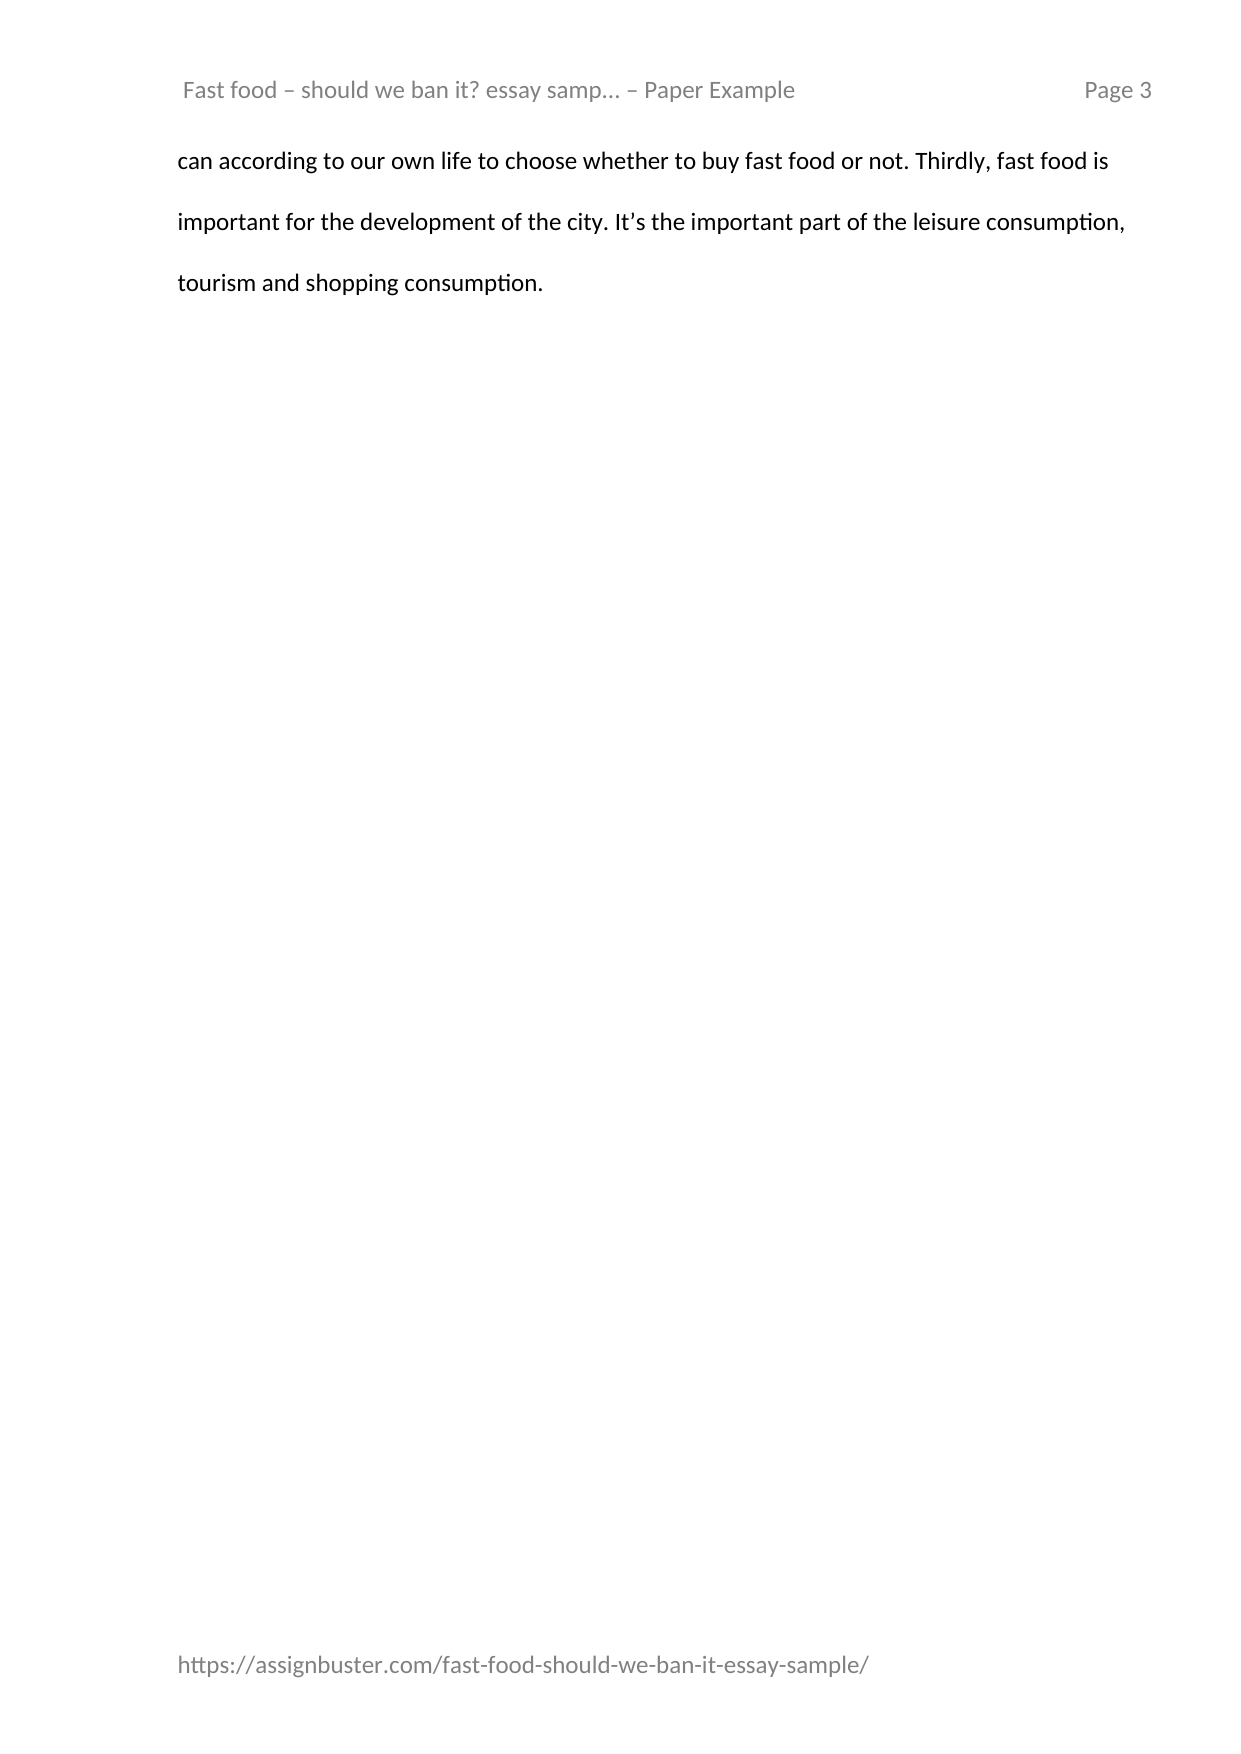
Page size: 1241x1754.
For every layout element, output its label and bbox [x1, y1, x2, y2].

text [177, 145, 1152, 298]
